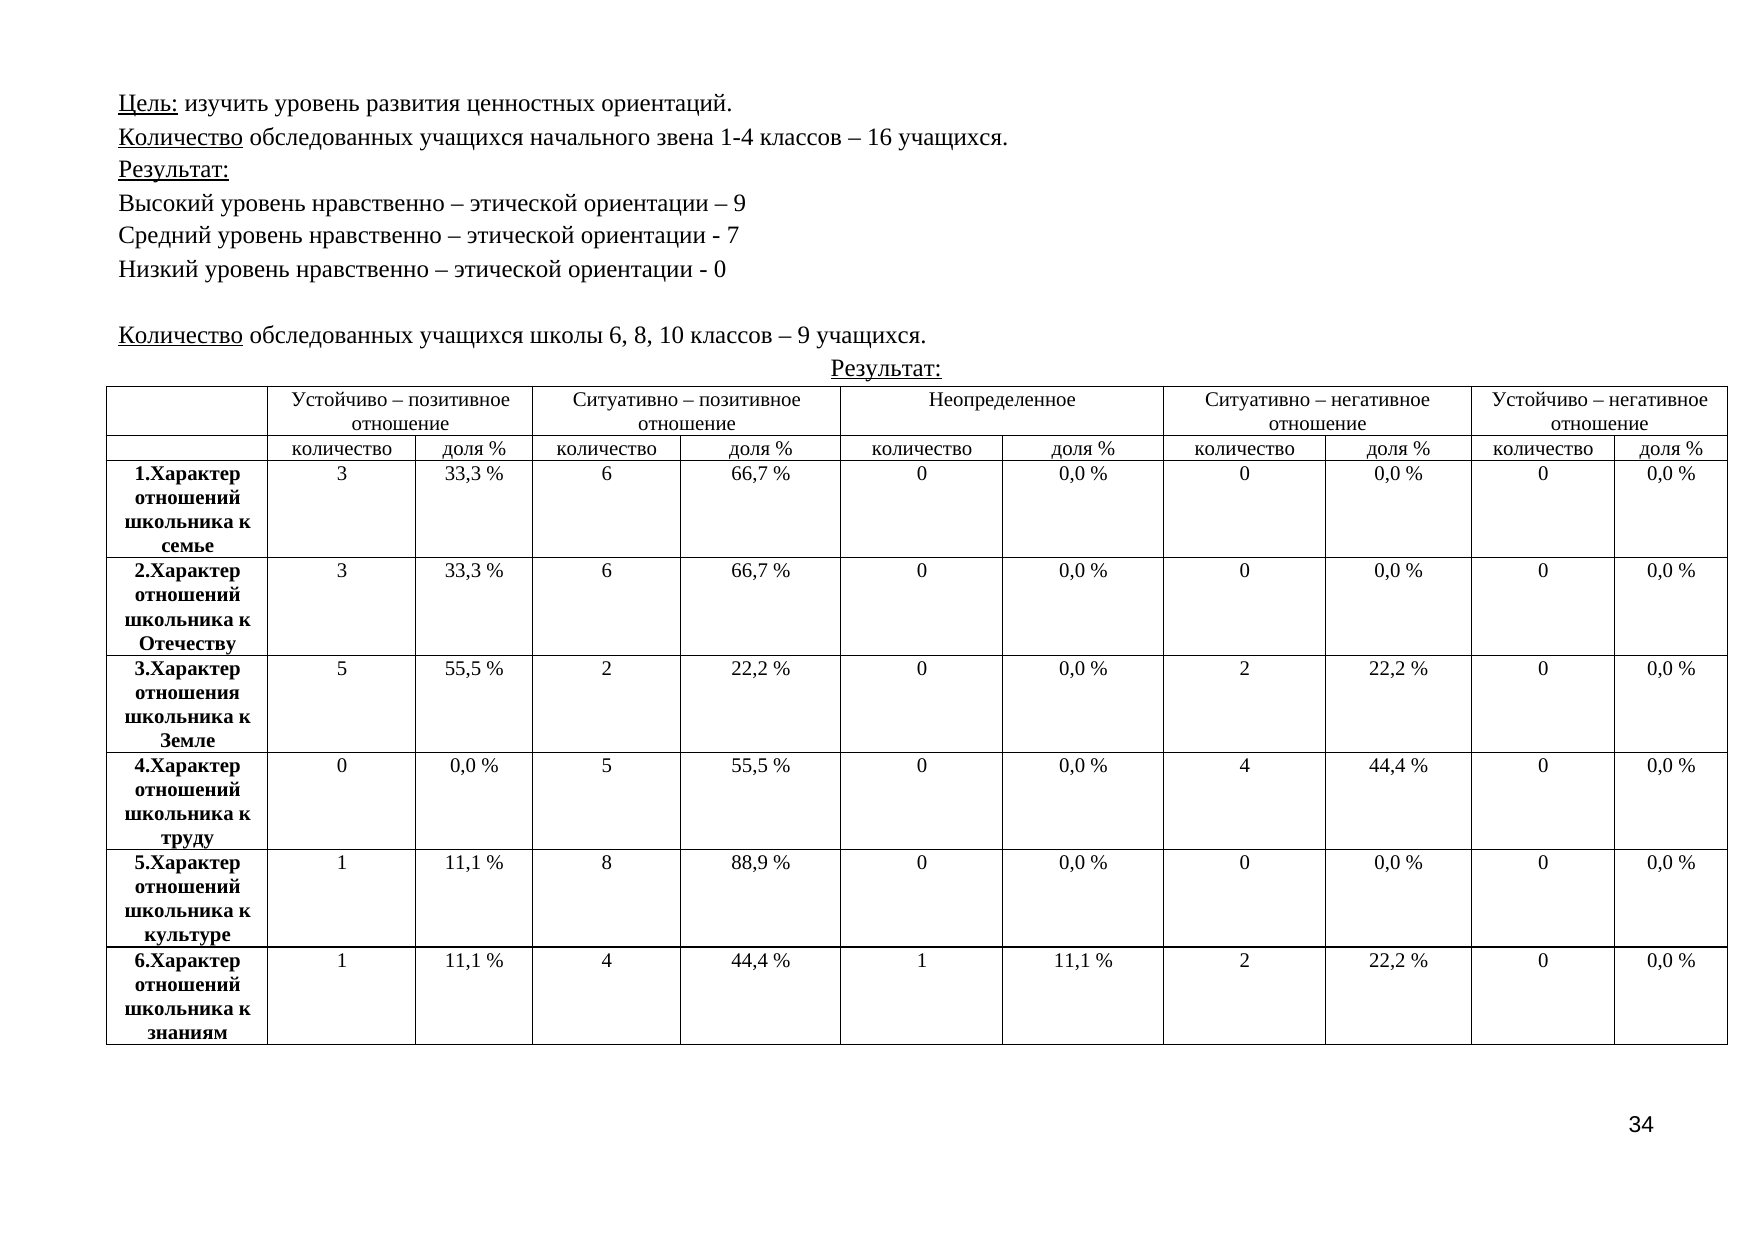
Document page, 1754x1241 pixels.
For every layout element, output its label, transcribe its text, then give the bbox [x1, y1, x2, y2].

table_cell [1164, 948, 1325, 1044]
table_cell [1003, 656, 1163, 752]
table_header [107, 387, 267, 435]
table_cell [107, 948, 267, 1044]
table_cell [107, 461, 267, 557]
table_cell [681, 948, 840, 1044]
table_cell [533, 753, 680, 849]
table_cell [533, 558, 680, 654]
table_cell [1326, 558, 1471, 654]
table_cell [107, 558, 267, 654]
text Результат: [118, 353, 1654, 381]
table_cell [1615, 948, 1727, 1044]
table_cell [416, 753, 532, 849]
text Высокий уровень нравственно – этической ориентации – 9 [118, 188, 1654, 216]
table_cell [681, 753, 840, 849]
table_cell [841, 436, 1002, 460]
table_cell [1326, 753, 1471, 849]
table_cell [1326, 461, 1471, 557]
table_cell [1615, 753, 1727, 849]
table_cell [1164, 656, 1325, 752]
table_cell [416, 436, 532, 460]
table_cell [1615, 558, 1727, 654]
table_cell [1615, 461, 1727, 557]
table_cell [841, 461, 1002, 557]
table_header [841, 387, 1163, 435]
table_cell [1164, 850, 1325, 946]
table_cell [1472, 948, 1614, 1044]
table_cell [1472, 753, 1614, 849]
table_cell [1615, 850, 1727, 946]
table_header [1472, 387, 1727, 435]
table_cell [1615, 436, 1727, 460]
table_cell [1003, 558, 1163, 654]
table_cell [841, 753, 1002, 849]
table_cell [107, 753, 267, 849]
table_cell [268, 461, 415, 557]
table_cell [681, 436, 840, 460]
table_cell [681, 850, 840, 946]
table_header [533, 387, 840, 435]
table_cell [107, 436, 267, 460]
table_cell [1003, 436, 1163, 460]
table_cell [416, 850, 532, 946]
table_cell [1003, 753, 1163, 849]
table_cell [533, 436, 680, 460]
text Низкий уровень нравственно – этической ориентации - 0 [118, 254, 1654, 282]
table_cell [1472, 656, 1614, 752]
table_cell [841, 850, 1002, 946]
text Результат: [118, 154, 1654, 183]
text Количество обследованных учащихся школы 6, 8, 10 классов – 9 учащихся. [118, 320, 1654, 348]
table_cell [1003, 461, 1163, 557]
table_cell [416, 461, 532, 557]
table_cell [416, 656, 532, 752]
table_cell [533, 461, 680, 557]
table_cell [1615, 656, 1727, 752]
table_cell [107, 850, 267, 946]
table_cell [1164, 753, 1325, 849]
text Количество обследованных учащихся начального звена 1-4 классов – 16 учащихся. [118, 122, 1654, 150]
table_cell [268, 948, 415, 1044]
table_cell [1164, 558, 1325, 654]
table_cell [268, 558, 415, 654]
text Цель: изучить уровень развития ценностных ориентаций. [118, 88, 1654, 117]
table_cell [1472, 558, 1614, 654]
text Средний уровень нравственно – этической ориентации - 7 [118, 221, 1654, 249]
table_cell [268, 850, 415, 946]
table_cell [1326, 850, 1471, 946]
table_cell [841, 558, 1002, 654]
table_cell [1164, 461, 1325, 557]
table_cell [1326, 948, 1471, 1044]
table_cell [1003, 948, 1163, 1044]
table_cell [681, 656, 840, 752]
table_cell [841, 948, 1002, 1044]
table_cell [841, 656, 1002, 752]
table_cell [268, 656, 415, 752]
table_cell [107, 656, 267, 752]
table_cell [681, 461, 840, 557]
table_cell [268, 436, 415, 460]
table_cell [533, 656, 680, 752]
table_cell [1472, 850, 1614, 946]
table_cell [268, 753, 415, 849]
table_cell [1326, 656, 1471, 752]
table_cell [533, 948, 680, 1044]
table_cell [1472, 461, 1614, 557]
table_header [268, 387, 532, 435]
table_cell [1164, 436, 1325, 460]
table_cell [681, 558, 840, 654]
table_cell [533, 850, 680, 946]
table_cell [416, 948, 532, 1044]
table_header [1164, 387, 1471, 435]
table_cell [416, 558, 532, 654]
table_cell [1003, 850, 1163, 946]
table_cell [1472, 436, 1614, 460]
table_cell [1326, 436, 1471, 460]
